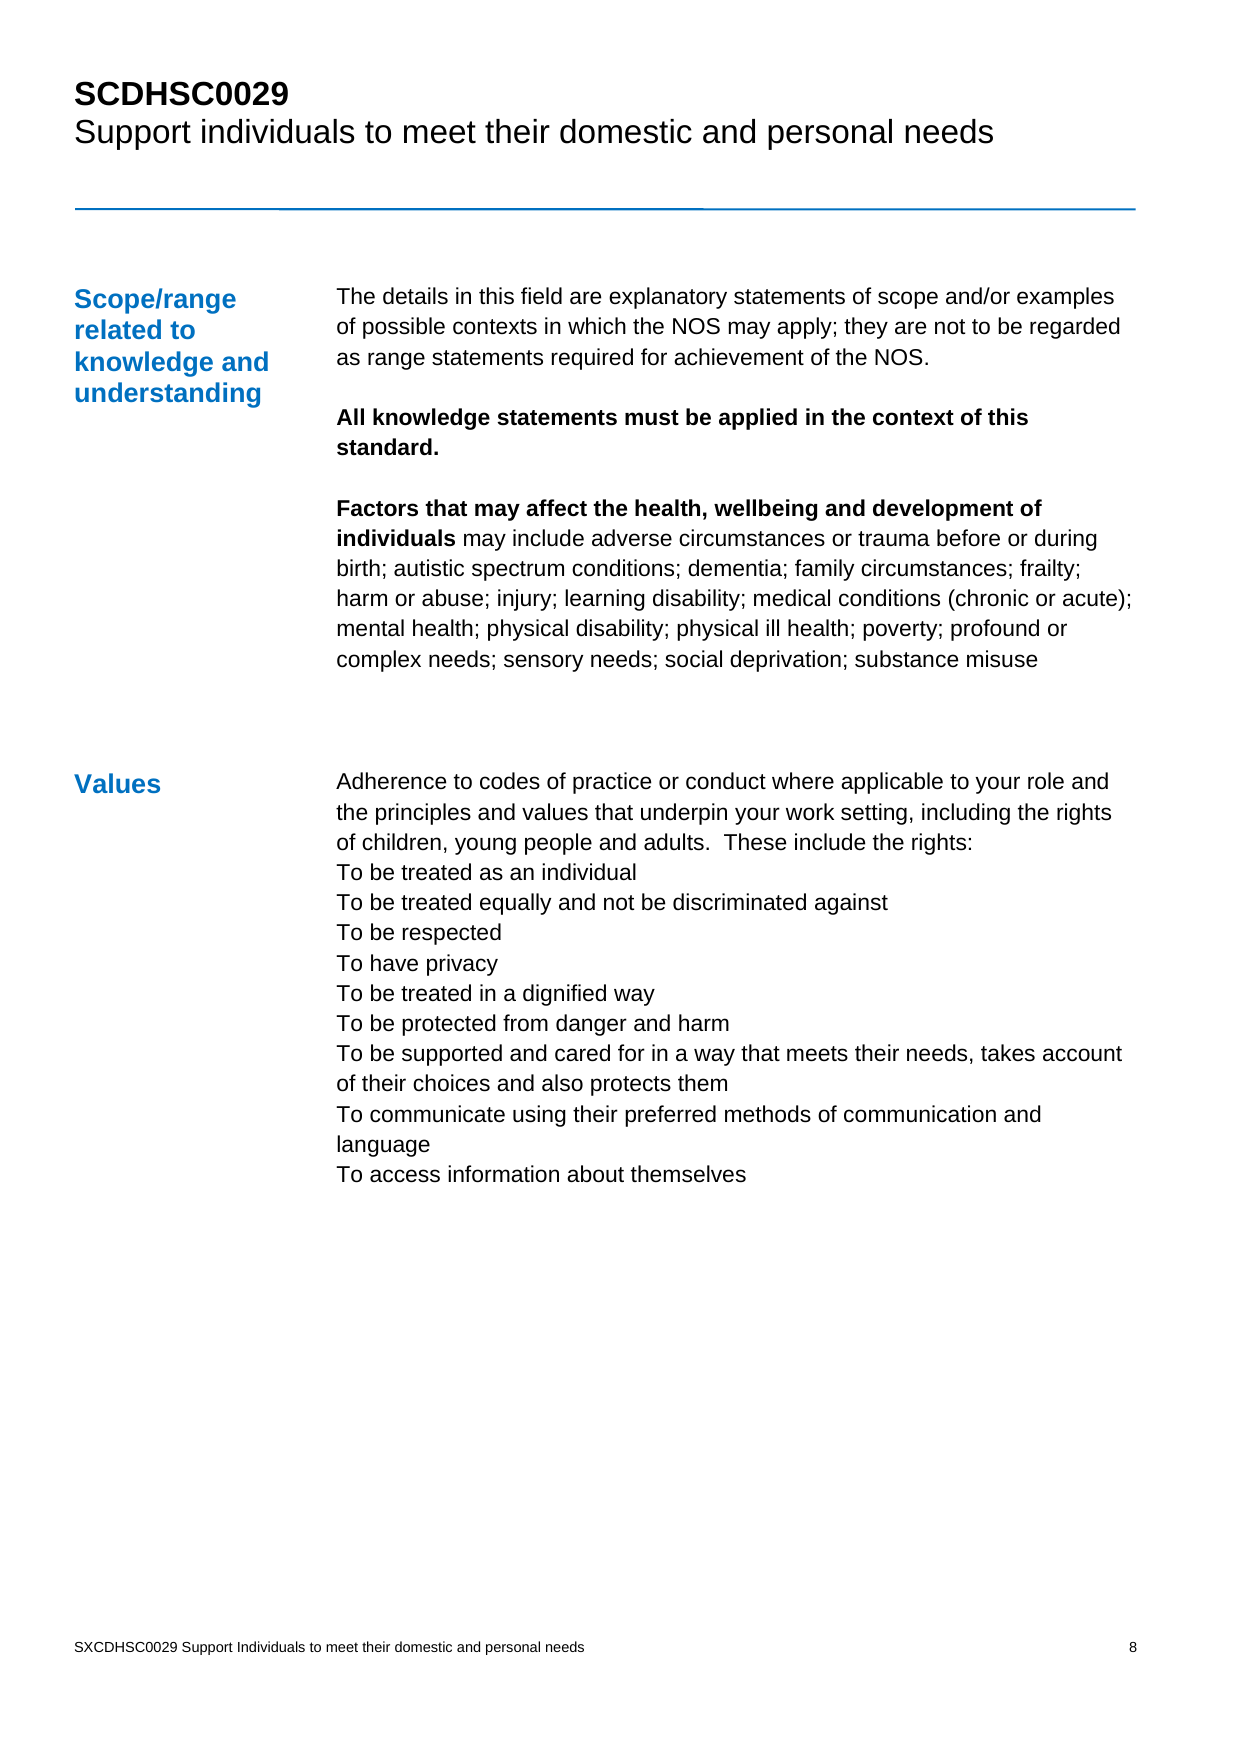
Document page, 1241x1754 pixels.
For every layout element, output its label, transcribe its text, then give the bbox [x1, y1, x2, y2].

table_header The details in this field are explanatory statements of scope and/or examples of possible contexts in which the NOS may apply; they are not to be regarded as range statements required for achievement of the NOS. All knowledge statements must be applied in the context of this standard. Factors that may affect the health, wellbeing and development of individuals may include adverse circumstances or trauma before or during birth; autistic spectrum conditions; dementia; family circumstances; frailty; harm or abuse; injury; learning disability; medical conditions (chronic or acute); mental health; physical disability; physical ill health; poverty; profound or complex needs; sensory needs; social deprivation; substance misuse [325, 283, 1148, 715]
table_header Adherence to codes of practice or conduct where applicable to your role and the principles and values that underpin your work setting, including the rights of children, young people and adults. These include the rights: To be treated as an individual To be treated equally and not be discriminated against To be respected To have privacy To be treated in a dignified way To be protected from danger and harm To be supported and cared for in a way that meets their needs, takes account of their choices and also protects them To communicate using their preferred methods of communication and language To access information about themselves [325, 768, 1137, 1222]
table_header Values [63, 768, 325, 1222]
table_header Scope/range related to knowledge and understanding [63, 283, 325, 715]
